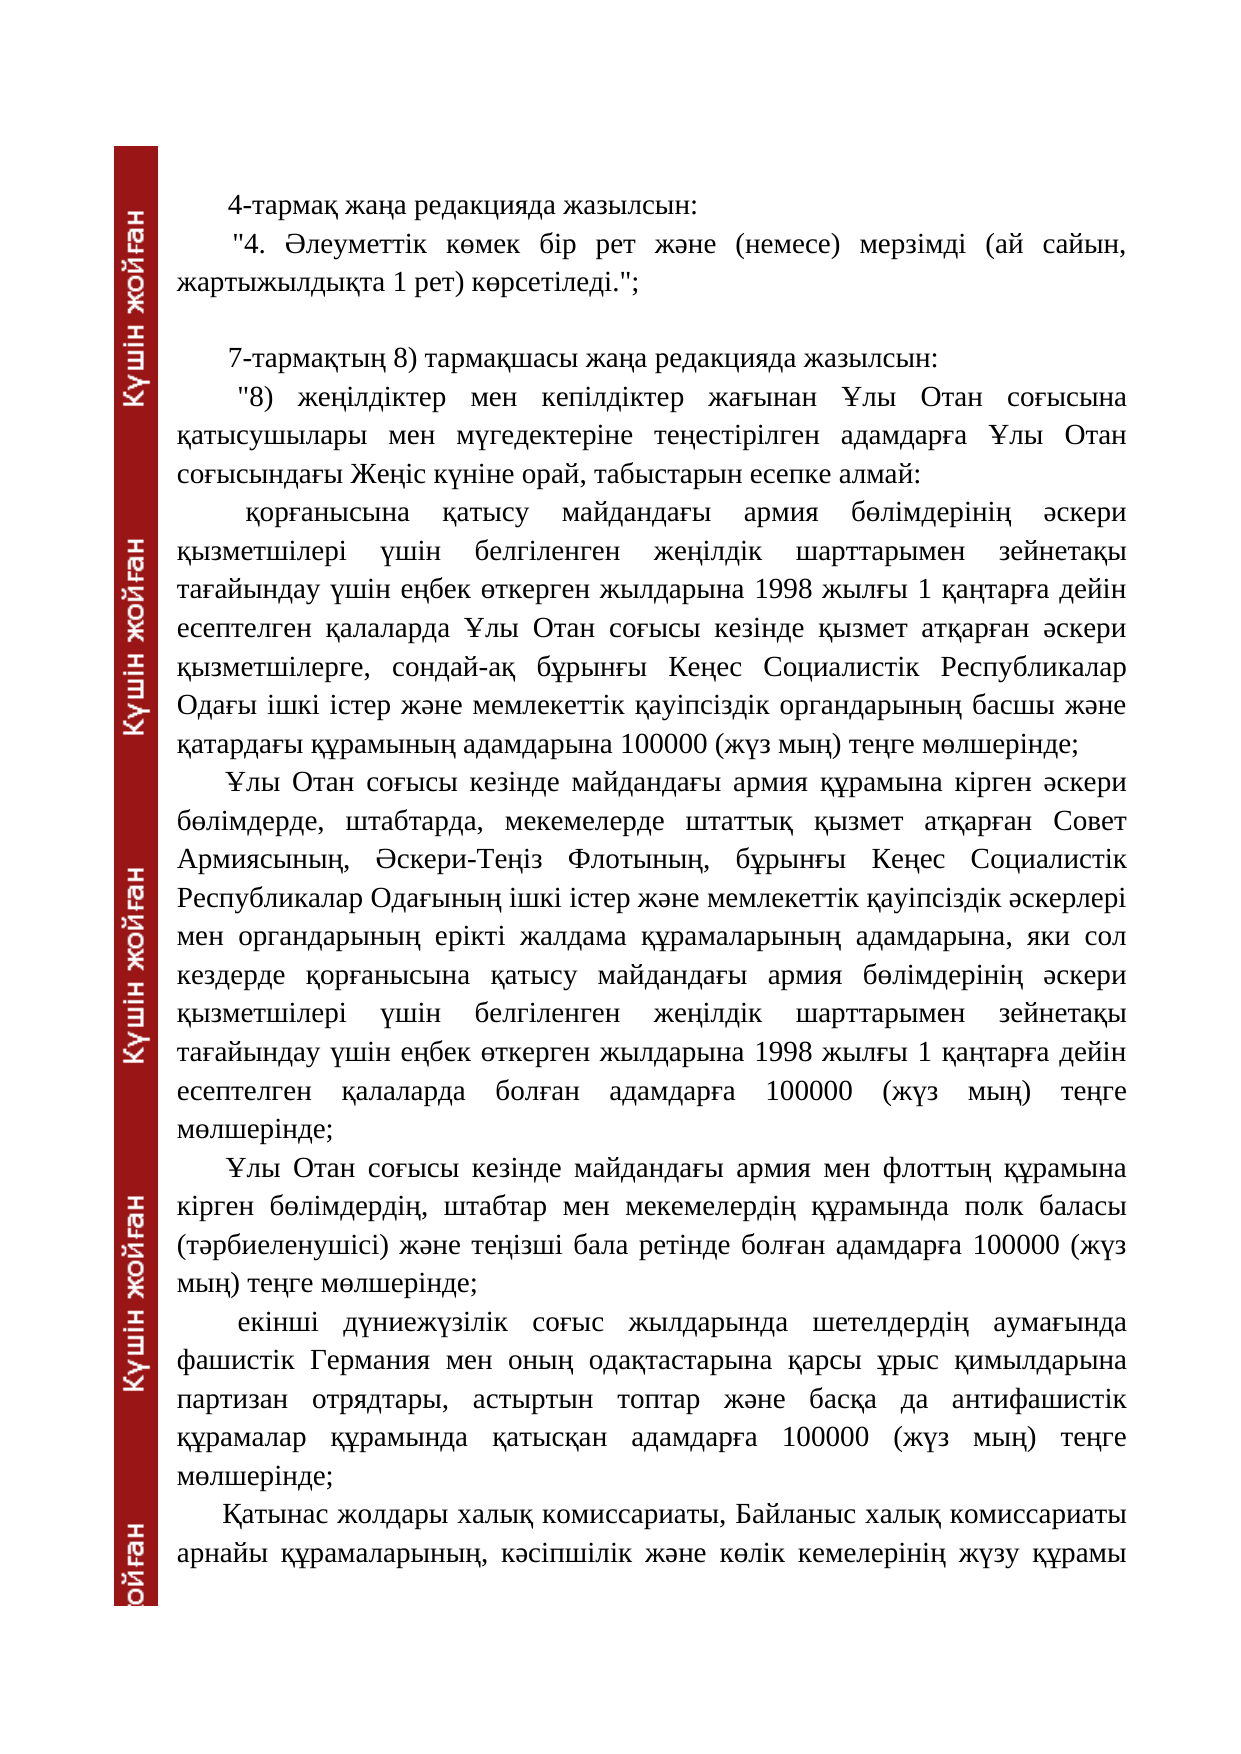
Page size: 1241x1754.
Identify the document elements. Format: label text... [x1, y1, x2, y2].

picture [114, 1492, 158, 1497]
picture [114, 221, 158, 226]
picture [114, 1145, 158, 1150]
text "8) жеңiлдiктер мен кепiлдiктер жағынан Ұлы Отан соғысына қатысушылары мен мүгедектеріне теңестiрiлген адамдарға Ұлы Отан соғысындағы Жеңіс күніне орай, табыстарын есепке алмай: [112, 379, 1128, 489]
text 7-тармақтың 8) тармақшасы жаңа редакцияда жазылсын: [112, 340, 1128, 374]
text қорғанысына қатысу майдандағы армия бөлiмдерiнiң әскери қызметшiлерi үшiн белгiленген жеңiлдiк шарттарымен зейнетақы тағайындау үшiн еңбек өткерген жылдарына 1998 жылғы 1 қаңтарға дейiн есептелген қалаларда Ұлы Отан соғысы кезiнде қызмет атқарған әскери қызметшiлерге, сондай-ақ бұрынғы Кеңес Социалистік Республикалар Одағы iшкi iстер және мемлекеттiк қауiпсiздiк органдарының басшы және қатардағы құрамының адамдарына 100000 (жүз мың) теңге мөлшерінде; [112, 494, 1128, 759]
picture [114, 759, 158, 764]
picture [114, 489, 158, 494]
picture [114, 146, 158, 187]
text "4. Әлеуметтік көмек бір рет және (немесе) мерзімді (ай сайын, жартыжылдықта 1 рет) көрсетіледі."; [112, 226, 1128, 298]
text Ұлы Отан соғысы кезiнде майдандағы армия құрамына кiрген әскери бөлiмдерде, штабтарда, мекемелерде штаттық қызмет атқарған Совет Армиясының, Әскери-Теңiз Флотының, бұрынғы Кеңес Социалистік Республикалар Одағының iшкi iстер және мемлекеттiк қауiпсiздiк әскерлерi мен органдарының ерiктi жалдама құрамаларының адамдарына, яки сол кездерде қорғанысына қатысу майдандағы армия бөлiмдерiнiң әскери қызметшiлерi үшiн белгiленген жеңiлдiк шарттарымен зейнетақы тағайындау үшiн еңбек өткерген жылдарына 1998 жылғы 1 қаңтарға дейiн есептелген қалаларда болған адамдарға 100000 (жүз мың) теңге мөлшерінде; [112, 764, 1128, 1145]
text Ұлы Отан соғысы кезiнде майдандағы армия мен флоттың құрамына кiрген бөлiмдердiң, штабтар мен мекемелердiң құрамында полк баласы (тәрбиеленушiсi) және теңiзшi бала ретiнде болған адамдарға 100000 (жүз мың) теңге мөлшерінде; [112, 1150, 1128, 1299]
picture [114, 374, 158, 379]
picture [114, 298, 158, 340]
picture [114, 1299, 158, 1304]
text 4-тармақ жаңа редакцияда жазылсын: [112, 187, 1128, 221]
picture [114, 1569, 158, 1606]
text екiншi дүниежүзiлiк соғыс жылдарында шетелдердiң аумағында фашистiк Германия мен оның одақтастарына қарсы ұрыс қимылдарына партизан отрядтары, астыртын топтар және басқа да антифашистiк құрамалар құрамында қатысқан адамдарға 100000 (жүз мың) теңге мөлшерінде; [112, 1304, 1128, 1492]
